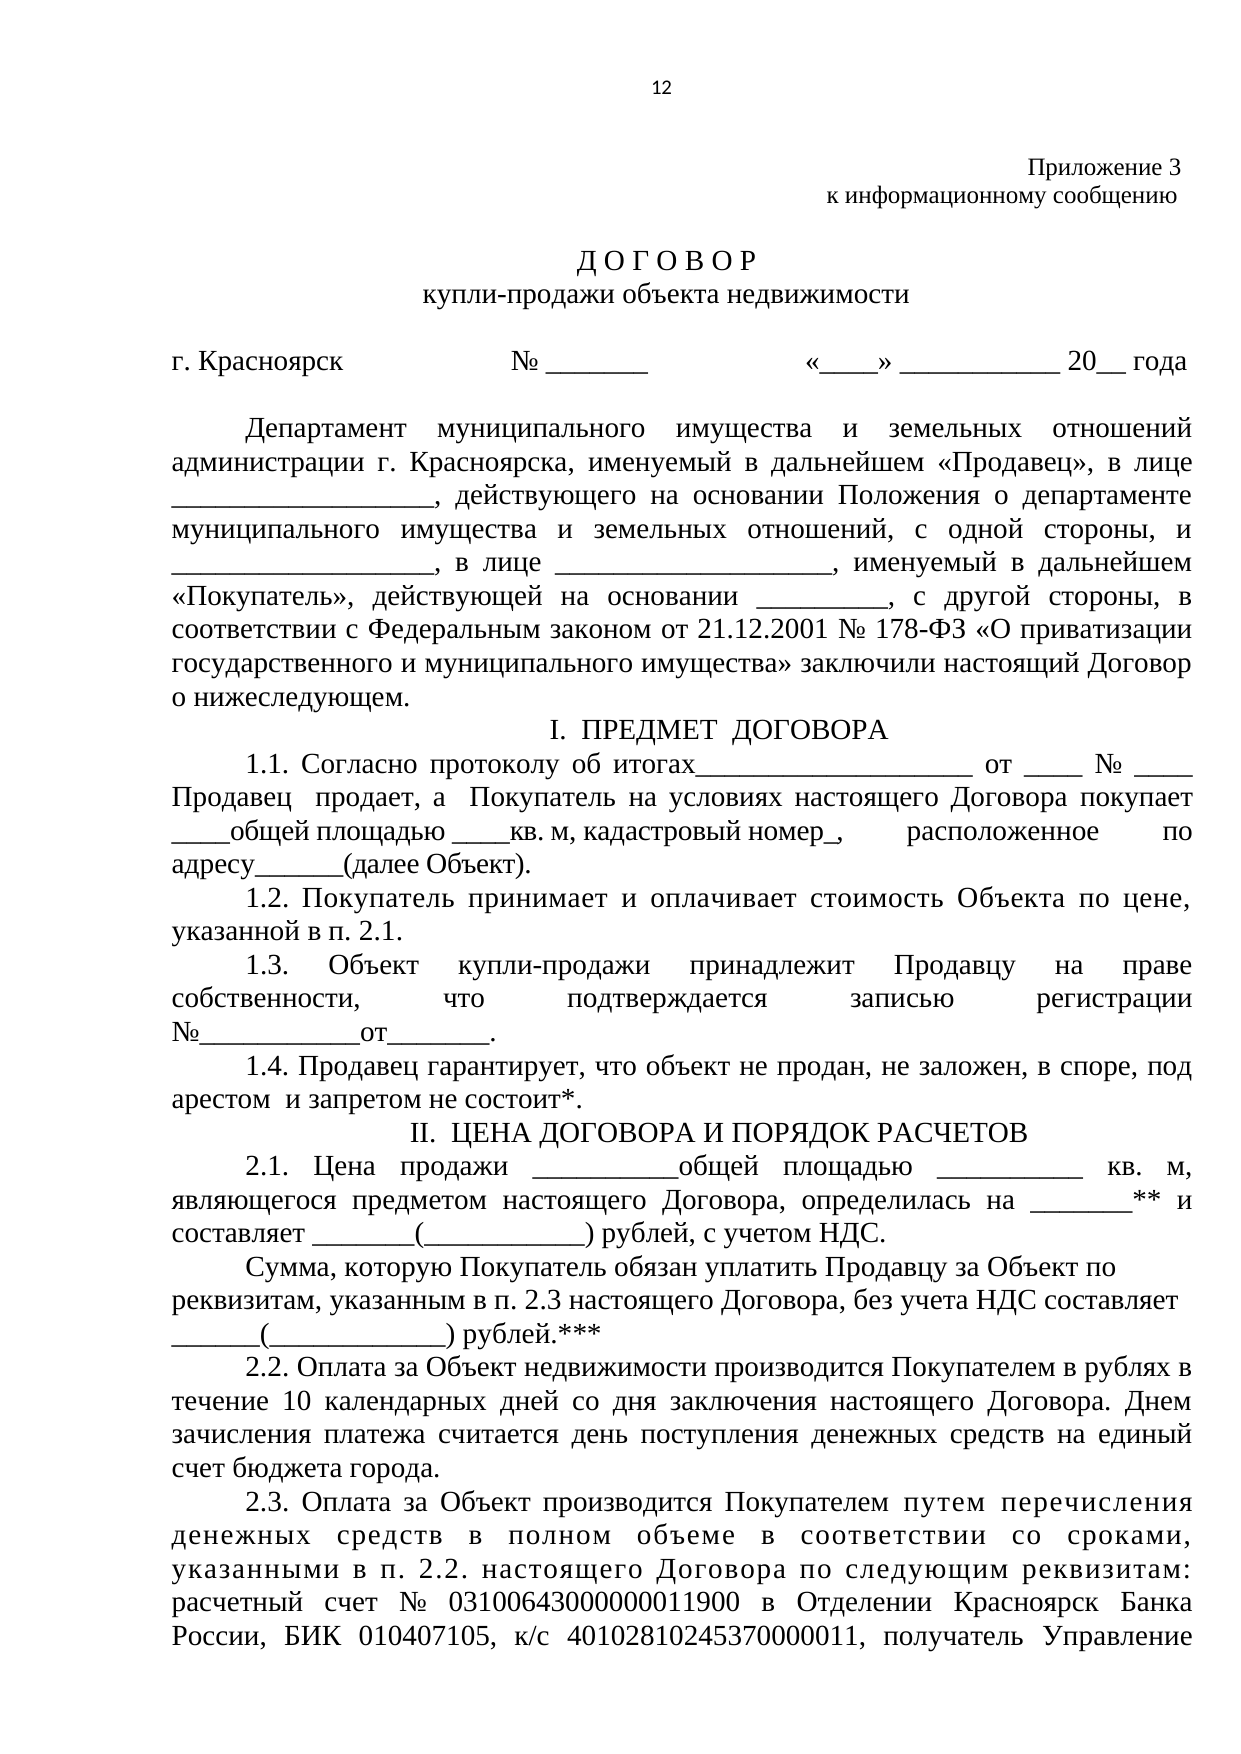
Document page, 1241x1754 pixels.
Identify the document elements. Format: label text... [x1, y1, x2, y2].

text 2.1. Цена продажи __________общей площадью __________ кв. м, являющегося предметом настоящего Договора, определилась на _______** и составляет _______(___________) рублей, с учетом НДС. [171, 1148, 1193, 1249]
text Департамент муниципального имущества и земельных отношений администрации г. Красноярска, именуемый в дальнейшем «Продавец», в лице __________________, действующего на основании Положения о департаменте муниципального имущества и земельных отношений, с одной стороны, и __________________, в лице ___________________, именуемый в дальнейшем «Покупатель», действующей на основании _________, с другой стороны, в соответствии с Федеральным законом от 21.12.2001 № 178-ФЗ «О приватизации государственного и муниципального имущества» заключили настоящий Договор о нижеследующем. [171, 410, 1193, 712]
text 1.2. Покупатель принимает и оплачивает стоимость Объекта по цене, указанной в п. 2.1. [171, 880, 1193, 947]
text купли-продажи объекта недвижимости [142, 276, 1191, 310]
text 1.4. Продавец гарантирует, что объект не продан, не заложен, в споре, под арестом и запретом не состоит*. [171, 1048, 1193, 1115]
text Сумма, которую Покупатель обязан уплатить Продавцу за Объект по реквизитам, указанным в п. 2.3 настоящего Договора, без учета НДС составляет ______(____________) рублей.*** [171, 1249, 1193, 1349]
text 2.2. Оплата за Объект недвижимости производится Покупателем в рублях в течение 10 календарных дней со дня заключения настоящего Договора. Днем зачисления платежа считается день поступления денежных средств на единый счет бюджета города. [171, 1349, 1193, 1484]
text 1.1. Согласно протоколу об итогах___________________ от ____ № ____ Продавец продает, а Покупатель на условиях настоящего Договора покупает ____общей площадью ____кв. м, кадастровый номер , расположенное по адресу______(далее Объект). [171, 746, 1193, 880]
title Д О Г О В О Р [142, 243, 1191, 276]
text II. ЦЕНА ДОГОВОРА И ПОРЯДОК РАСЧЕТОВ [171, 1115, 1193, 1148]
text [171, 1484, 1193, 1651]
text I. ПРЕДМЕТ ДОГОВОРА [171, 712, 1193, 746]
text 1.3. Объект купли-продажи принадлежит Продавцу на праве собственности, что подтверждается записью регистрации №___________от_______. [171, 947, 1193, 1048]
text к информационному сообщению [83, 180, 1181, 209]
text г. Красноярск № _______ «____» ___________ 20__ года [171, 343, 1190, 377]
text Приложение 3 [142, 124, 1181, 180]
